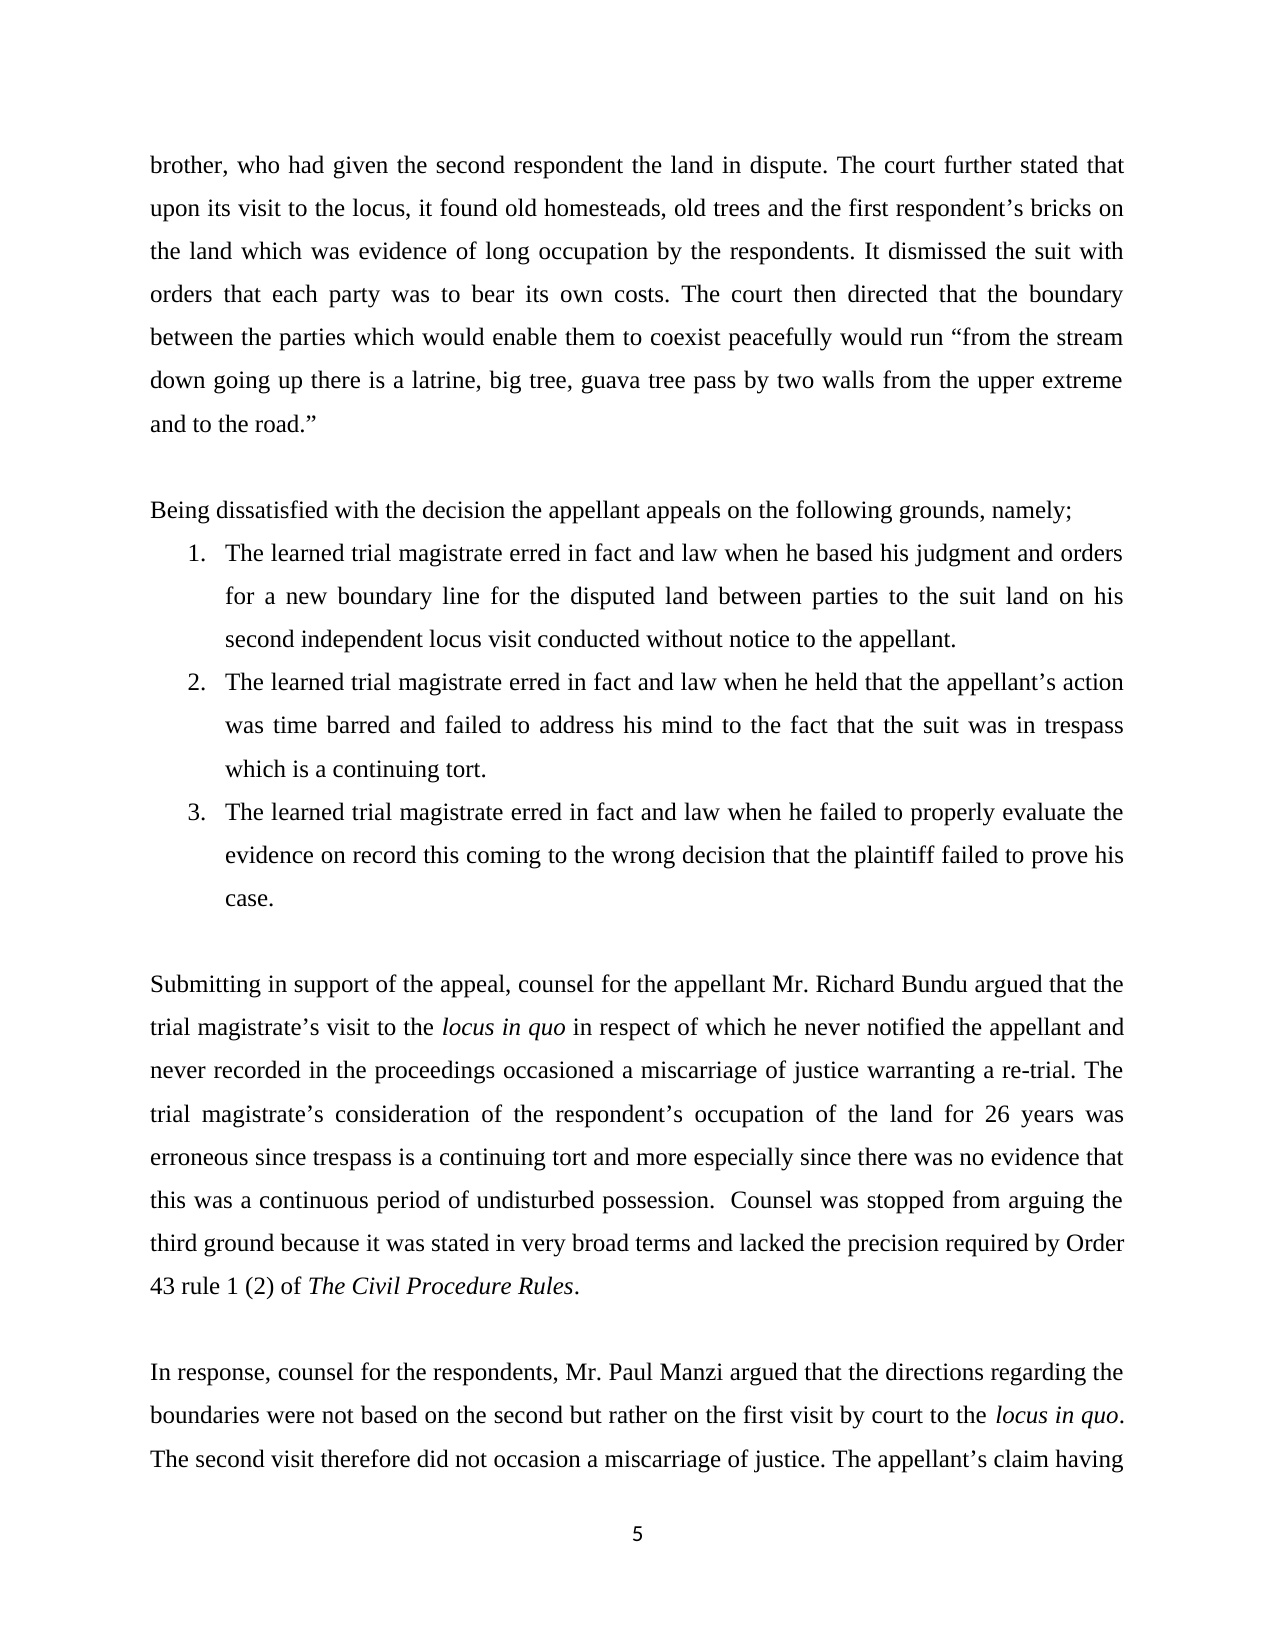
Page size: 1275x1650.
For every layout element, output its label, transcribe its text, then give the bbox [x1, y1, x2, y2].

list The learned trial magistrate erred in fact and law when he failed to properly evaluate the evidence on record this coming to the wrong decision that the plaintiff failed to prove his case. [187, 797, 1125, 912]
list The learned trial magistrate erred in fact and law when he held that the appellant’s action was time barred and failed to address his mind to the fact that the suit was in trespass which is a continuing tort. [187, 667, 1125, 782]
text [150, 150, 1125, 437]
text Being dissatisfied with the decision the appellant appeals on the following grounds, namely; [150, 495, 1125, 524]
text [150, 1357, 1125, 1472]
text Submitting in support of the appeal, counsel for the appellant Mr. Richard Bundu argued that the trial magistrate’s visit to the locus in quo in respect of which he never notified the appellant and never recorded in the proceedings occasioned a miscarriage of justice warranting a re-trial. The trial magistrate’s consideration of the respondent’s occupation of the land for 26 years was erroneous since trespass is a continuing tort and more especially since there was no evidence that this was a continuous period of undisturbed possession. Counsel was stopped from arguing the third ground because it was stated in very broad terms and lacked the precision required by Order 43 rule 1 (2) of The Civil Procedure Rules. [150, 969, 1125, 1300]
list The learned trial magistrate erred in fact and law when he based his judgment and orders for a new boundary line for the disputed land between parties to the suit land on his second independent locus visit conducted without notice to the appellant. [187, 538, 1125, 653]
